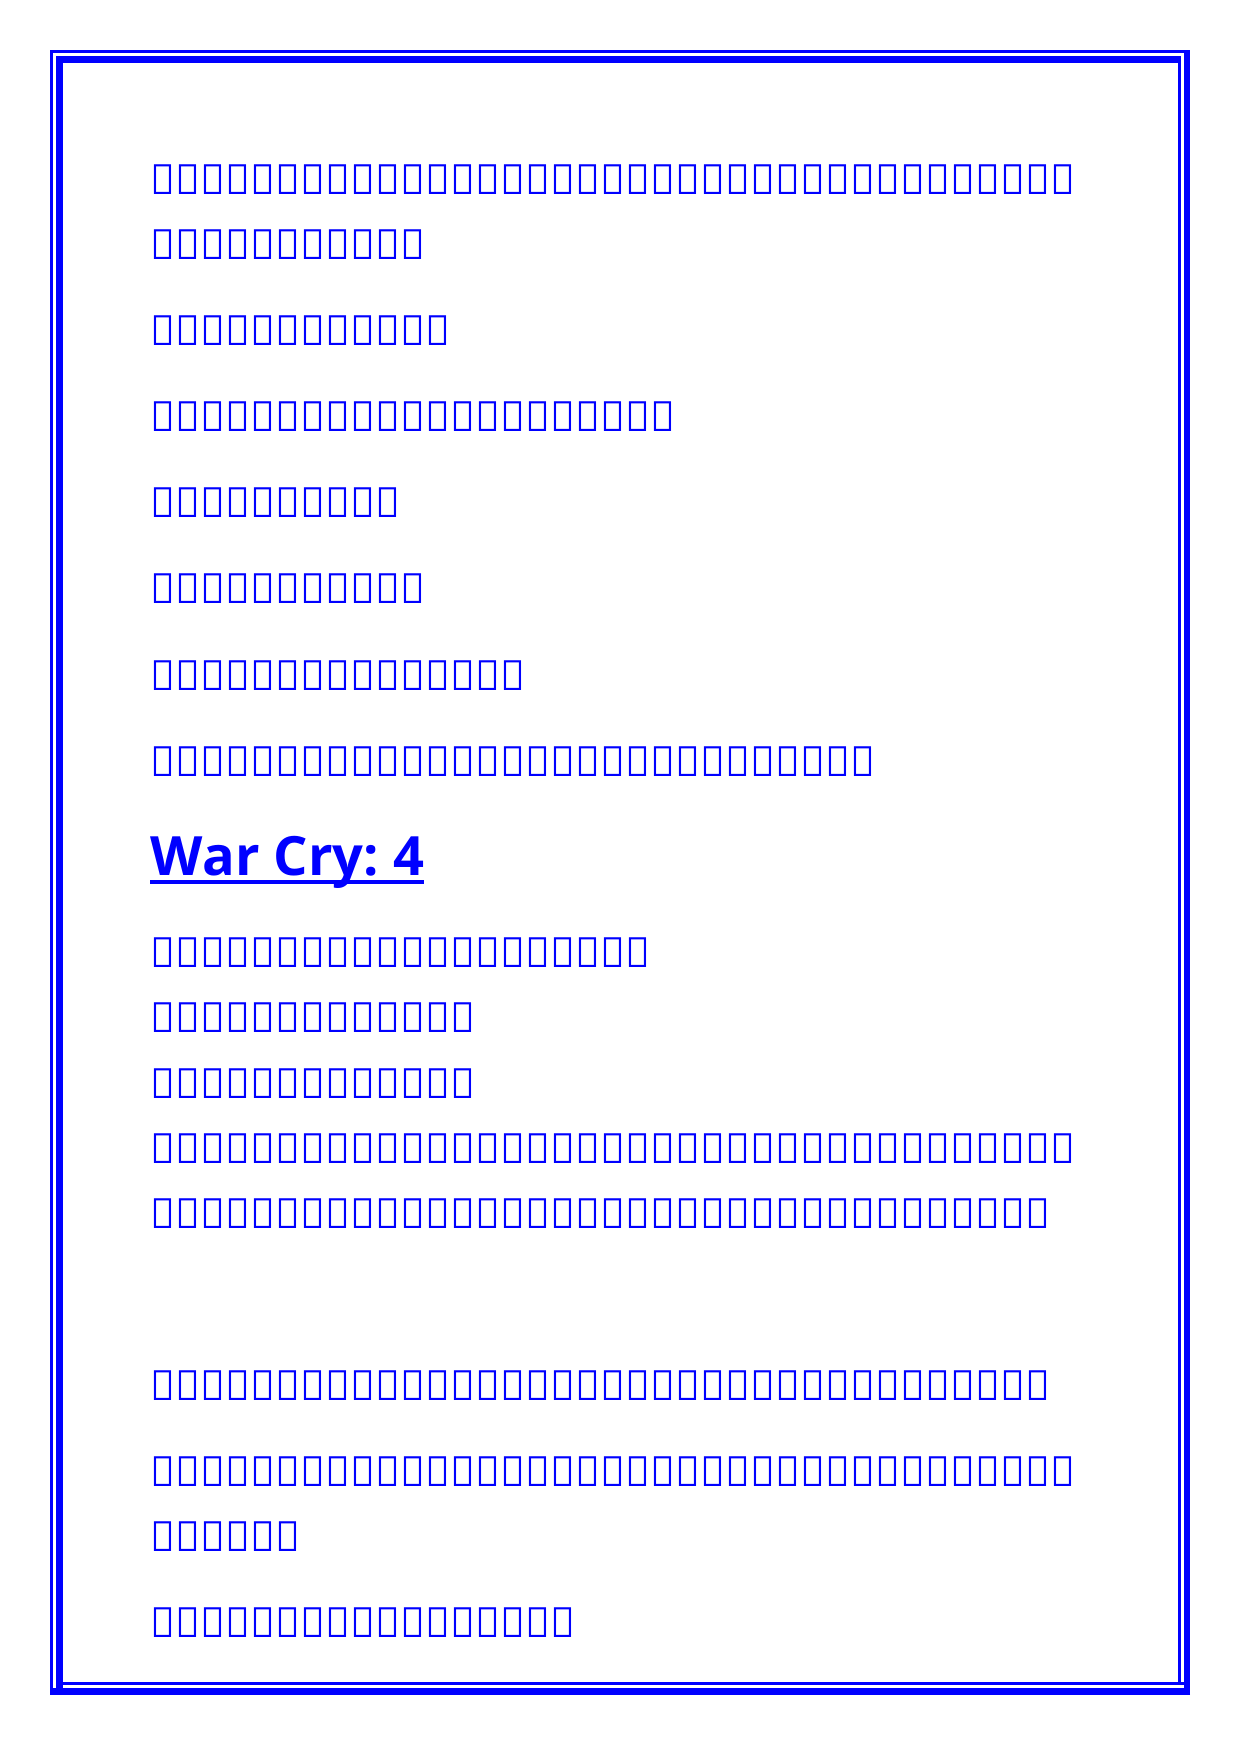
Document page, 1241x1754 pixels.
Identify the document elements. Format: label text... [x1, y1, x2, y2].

text  [150, 559, 1090, 616]
text     [150, 923, 1090, 1241]
text  [150, 731, 1090, 788]
text  [150, 387, 1090, 444]
text War Cry: 4 [150, 817, 1090, 891]
text  [150, 1356, 1090, 1413]
text  [150, 150, 1090, 272]
text  [150, 301, 1090, 358]
text  [150, 1442, 1090, 1564]
text  [150, 1593, 1090, 1650]
text  [150, 473, 1090, 530]
text  [150, 645, 1090, 702]
